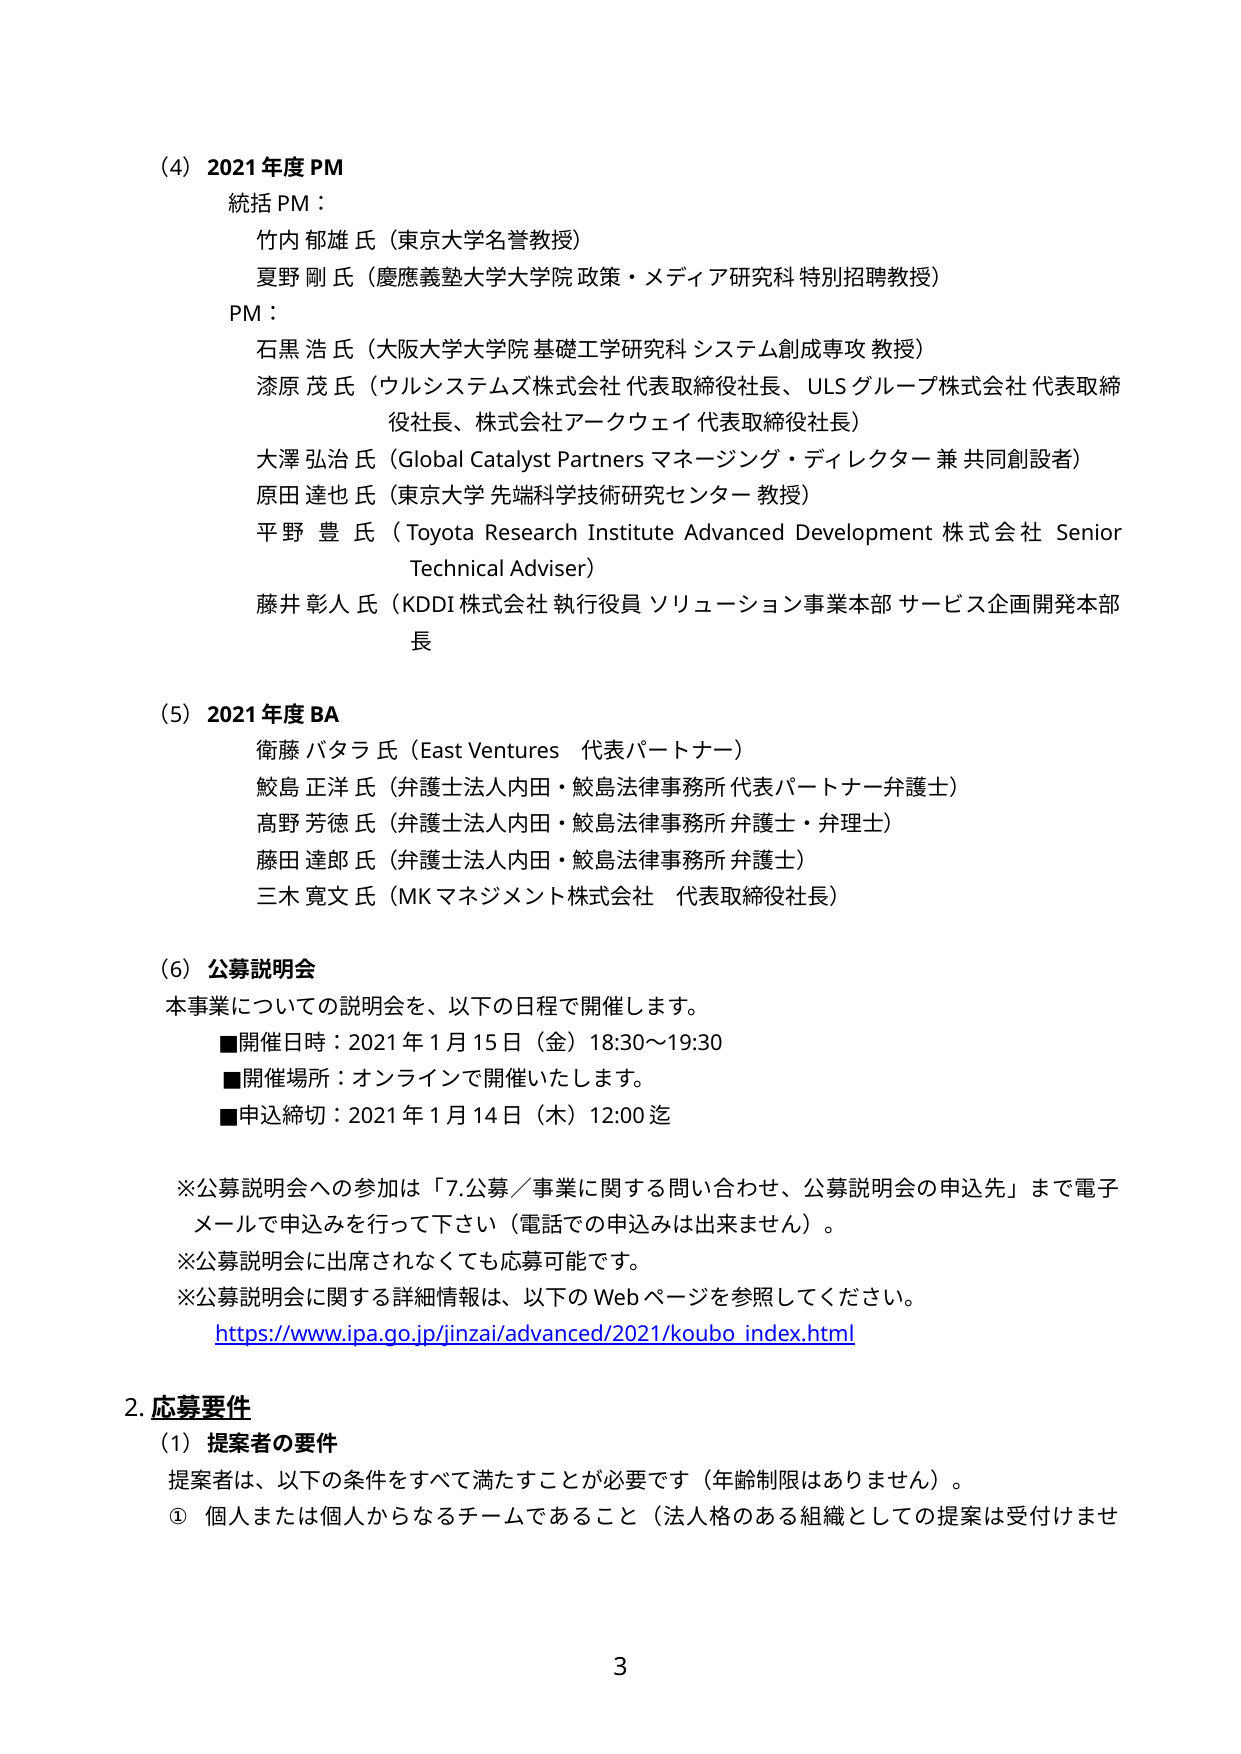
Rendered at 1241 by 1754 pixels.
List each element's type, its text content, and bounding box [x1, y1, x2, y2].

text 平野 豊 氏（Toyota Research Institute Advanced Development株式会社 Senior Technical Adviser） [257, 512, 1122, 585]
subtitle 2021年度BA [148, 694, 1122, 731]
text 衛藤 バタラ 氏（East Ventures 代表パートナー） [207, 731, 1122, 767]
text PM： [207, 293, 1122, 330]
text 髙野 芳徳 氏（弁護士法人内田・鮫島法律事務所 弁護士・弁理士） [257, 804, 1122, 840]
text ■開催場所：オンラインで開催いたします。 [222, 1059, 1122, 1096]
text 藤井 彰人 氏（KDDI株式会社 執行役員 ソリューション事業本部 サービス企画開発本部長 [257, 585, 1122, 694]
text ※公募説明会に出席されなくても応募可能です。 [177, 1241, 1122, 1278]
text ※公募説明会に関する詳細情報は、以下のWebページを参照してください。 [177, 1278, 1122, 1314]
text 漆原 茂 氏（ウルシステムズ株式会社 代表取締役社長、ULSグループ株式会社 代表取締役社長、株式会社アークウェイ 代表取締役社長） [257, 366, 1122, 439]
subtitle 提案者の要件 [148, 1424, 1122, 1460]
subtitle 2021年度PM [148, 148, 1122, 184]
text 石黒 浩 氏（大阪大学大学院 基礎工学研究科 システム創成専攻 教授） [257, 330, 1122, 366]
text ※公募説明会への参加は「7.公募／事業に関する問い合わせ、公募説明会の申込先」まで電子メールで申込みを行って下さい（電話での申込みは出来ません）。 [177, 1168, 1122, 1241]
text https://www.ipa.go.jp/jinzai/advanced/2021/koubo_index.html [193, 1314, 1122, 1351]
subtitle 応募要件 [124, 1387, 1122, 1424]
text 統括PM： [207, 184, 1122, 221]
text 本事業についての説明会を、以下の日程で開催します。 [143, 986, 1122, 1023]
text 鮫島 正洋 氏（弁護士法人内田・鮫島法律事務所 代表パートナー弁護士） [257, 767, 1122, 804]
text 藤田 達郎 氏（弁護士法人内田・鮫島法律事務所 弁護士） 三木 寛文 氏（MKマネジメント株式会社 代表取締役社長） [257, 840, 1122, 950]
subtitle 公募説明会 [148, 950, 1122, 986]
text 竹内 郁雄 氏（東京大学名誉教授） 夏野 剛 氏（慶應義塾大学大学院 政策・メディア研究科 特別招聘教授） [257, 221, 1122, 293]
text 大澤 弘治 氏（Global Catalyst Partners マネージング・ディレクター 兼 共同創設者） 原田 達也 氏（東京大学 先端科学技術研究センター 教授） [257, 439, 1122, 512]
text ■申込締切：2021年1月14日（木）12:00迄 [218, 1096, 1122, 1132]
text 提案者は、以下の条件をすべて満たすことが必要です（年齢制限はありません）。 [143, 1460, 1122, 1497]
text ■開催日時：2021年1月15日（金）18:30～19:30 [218, 1023, 1122, 1059]
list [168, 1497, 1122, 1533]
